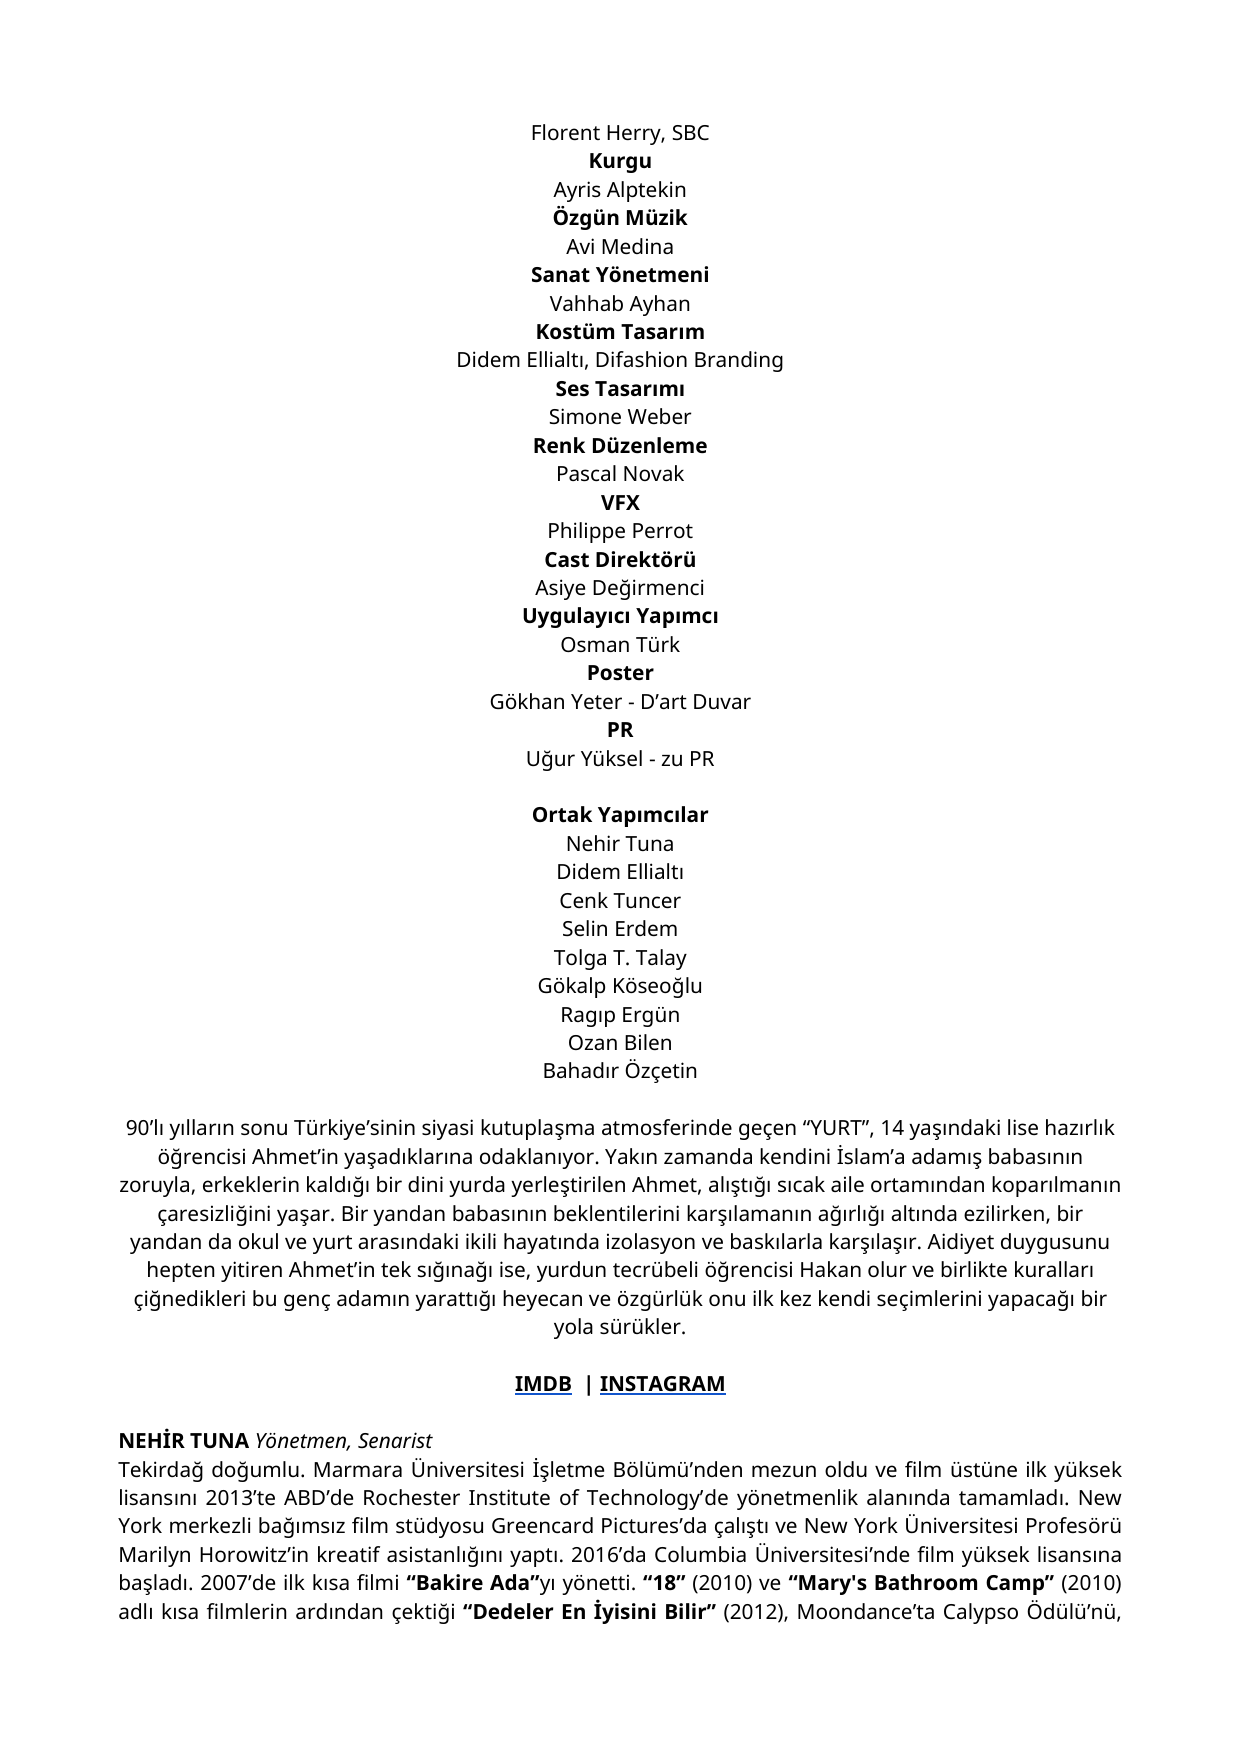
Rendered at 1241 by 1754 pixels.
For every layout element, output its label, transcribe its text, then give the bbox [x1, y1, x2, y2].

text Cast Direktörü [118, 545, 1122, 573]
text Kurgu [118, 147, 1122, 175]
text IMDB | INSTAGRAM [594, 1369, 1122, 1398]
text Ozan Bilen [118, 1028, 1122, 1057]
text Vahhab Ayhan [118, 289, 1122, 317]
text VFX [118, 488, 1122, 516]
text Asiye Değirmenci [118, 573, 1122, 602]
text Pascal Novak [118, 459, 1122, 488]
text PR [118, 715, 1122, 744]
text Avi Medina [118, 232, 1122, 260]
text Poster [118, 658, 1122, 687]
text Selin Erdem [118, 914, 1122, 943]
text Uygulayıcı Yapımcı [118, 602, 1122, 630]
text Tolga T. Talay [118, 943, 1122, 971]
text Cenk Tuncer [118, 886, 1122, 914]
text Bahadır Özçetin [118, 1057, 1122, 1085]
text Ragıp Ergün [118, 1000, 1122, 1028]
text Simone Weber [118, 402, 1122, 431]
text Ortak Yapımcılar [118, 801, 1122, 829]
text Renk Düzenleme [118, 431, 1122, 459]
text Philippe Perrot [118, 516, 1122, 545]
text Ayris Alptekin [118, 175, 1122, 203]
text Didem Ellialtı [118, 857, 1122, 886]
text Gökhan Yeter - D’art Duvar [118, 687, 1122, 715]
text NEHİR TUNA Yönetmen, Senarist [118, 1426, 1122, 1455]
text Didem Ellialtı, Difashion Branding [118, 346, 1122, 374]
text Gökalp Köseoğlu [118, 971, 1122, 1000]
text Florent Herry, SBC [118, 118, 1122, 147]
text 90’lı yılların sonu Türkiye’sinin siyasi kutuplaşma atmosferinde geçen “YURT”, 14 yaşındaki lise hazırlık öğrencisi Ahmet’in yaşadıklarına odaklanıyor. Yakın zamanda kendini İslam’a adamış babasının zoruyla, erkeklerin kaldığı bir dini yurda yerleştirilen Ahmet, alıştığı sıcak aile ortamından koparılmanın çaresizliğini yaşar. Bir yandan babasının beklentilerini karşılamanın ağırlığı altında ezilirken, bir yandan da okul ve yurt arasındaki ikili hayatında izolasyon ve baskılarla karşılaşır. Aidiyet duygusunu hepten yitiren Ahmet’in tek sığınağı ise, yurdun tecrübeli öğrencisi Hakan olur ve birlikte kuralları çiğnedikleri bu genç adamın yarattığı heyecan ve özgürlük onu ilk kez kendi seçimlerini yapacağı bir yola sürükler. [118, 1113, 1122, 1341]
text Ses Tasarımı [118, 374, 1122, 402]
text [118, 1455, 1122, 1625]
text Kostüm Tasarım [118, 317, 1122, 346]
text Sanat Yönetmeni [118, 260, 1122, 289]
text Nehir Tuna [118, 829, 1122, 857]
text Özgün Müzik [118, 203, 1122, 232]
text IMDB | INSTAGRAM [118, 1369, 583, 1398]
text Osman Türk [118, 630, 1122, 658]
text Uğur Yüksel - zu PR [118, 744, 1122, 772]
